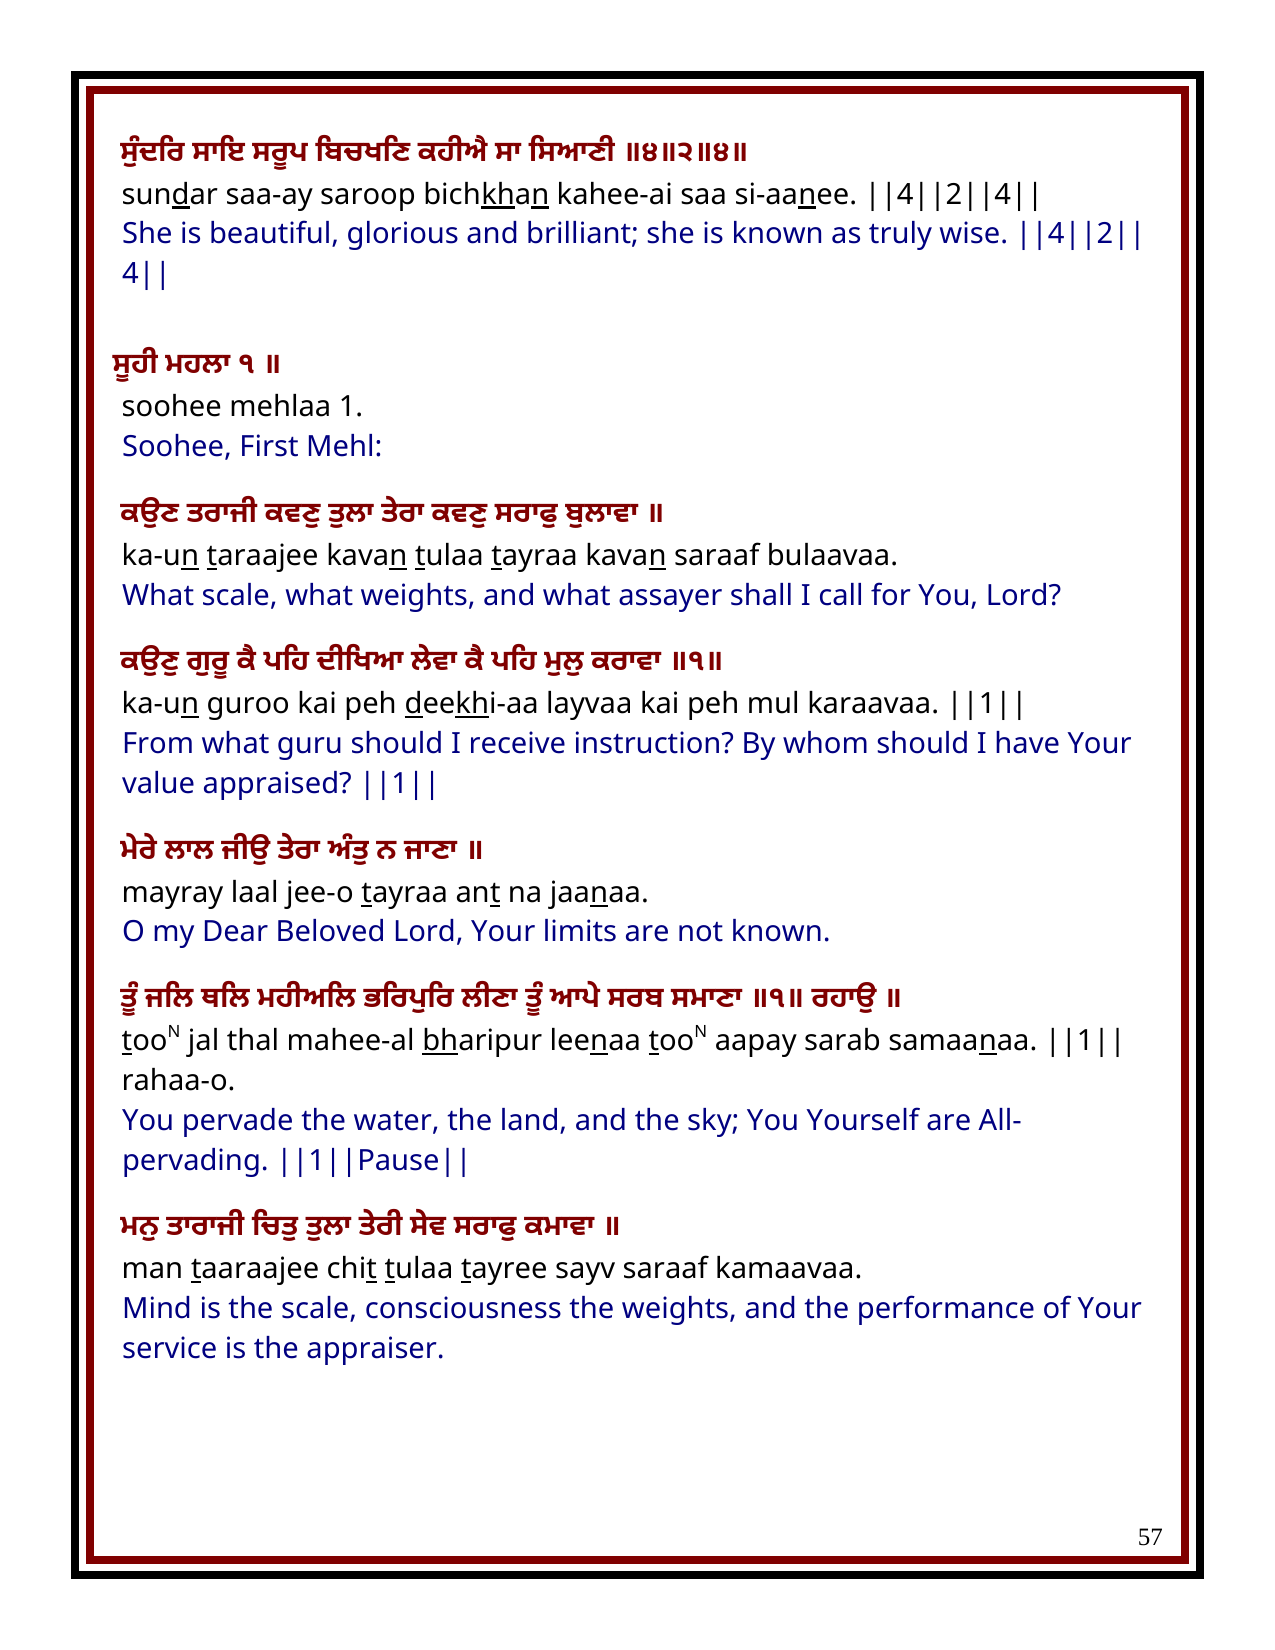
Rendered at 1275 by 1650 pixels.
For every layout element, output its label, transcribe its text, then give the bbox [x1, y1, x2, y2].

text sundar saa-ay saroop bichkhan kahee-ai saa si-aanee. ||4||2||4|| [121, 173, 1162, 213]
text man taaraajee chit tulaa tayree sayv saraaf kamaavaa. [121, 1248, 1162, 1287]
text Soohee, First Mehl: [122, 425, 1162, 465]
text You pervade the water, the land, and the sky; You Yourself are All-pervading. ||1||Pause|| [122, 1099, 1162, 1178]
text ਕਉਣੁ ਗੁਰੂ ਕੈ ਪਹਿ ਦੀਖਿਆ ਲੇਵਾ ਕੈ ਪਹਿ ਮੁਲੁ ਕਰਾਵਾ ॥੧॥ [112, 645, 1162, 683]
text ਸੁੰਦਰਿ ਸਾਇ ਸਰੂਪ ਬਿਚਖਣਿ ਕਹੀਐ ਸਾ ਸਿਆਣੀ ॥੪॥੨॥੪॥ [112, 135, 1162, 173]
text Mind is the scale, consciousness the weights, and the performance of Your service is the appraiser. [122, 1287, 1162, 1367]
text What scale, what weights, and what assayer shall I call for You, Lord? [122, 574, 1162, 613]
text O my Dear Beloved Lord, Your limits are not known. [122, 911, 1162, 950]
text ਸੂਹੀ ਮਹਲਾ ੧ ॥ [112, 347, 1162, 385]
text She is beautiful, glorious and brilliant; she is known as truly wise. ||4||2||4|| [122, 213, 1162, 292]
text soohee mehlaa 1. [121, 385, 1162, 425]
text From what guru should I receive instruction? By whom should I have Your value appraised? ||1|| [122, 722, 1162, 802]
text mayray laal jee-o tayraa ant na jaanaa. [121, 871, 1162, 911]
text tooN jal thal mahee-al bharipur leenaa tooN aapay sarab samaanaa. ||1|| rahaa-o. [121, 1020, 1162, 1099]
text ka-un taraajee kavan tulaa tayraa kavan saraaf bulaavaa. [121, 534, 1162, 574]
text ਕਉਣ ਤਰਾਜੀ ਕਵਣੁ ਤੁਲਾ ਤੇਰਾ ਕਵਣੁ ਸਰਾਫੁ ਬੁਲਾਵਾ ॥ [112, 496, 1162, 534]
text ਮੇਰੇ ਲਾਲ ਜੀਉ ਤੇਰਾ ਅੰਤੁ ਨ ਜਾਣਾ ॥ [112, 833, 1162, 871]
text ਮਨੁ ਤਾਰਾਜੀ ਚਿਤੁ ਤੁਲਾ ਤੇਰੀ ਸੇਵ ਸਰਾਫੁ ਕਮਾਵਾ ॥ [112, 1210, 1162, 1248]
text ka-un guroo kai peh deekhi-aa layvaa kai peh mul karaavaa. ||1|| [121, 683, 1162, 722]
text ਤੂੰ ਜਲਿ ਥਲਿ ਮਹੀਅਲਿ ਭਰਿਪੁਰਿ ਲੀਣਾ ਤੂੰ ਆਪੇ ਸਰਬ ਸਮਾਣਾ ॥੧॥ ਰਹਾਉ ॥ [112, 982, 1162, 1020]
